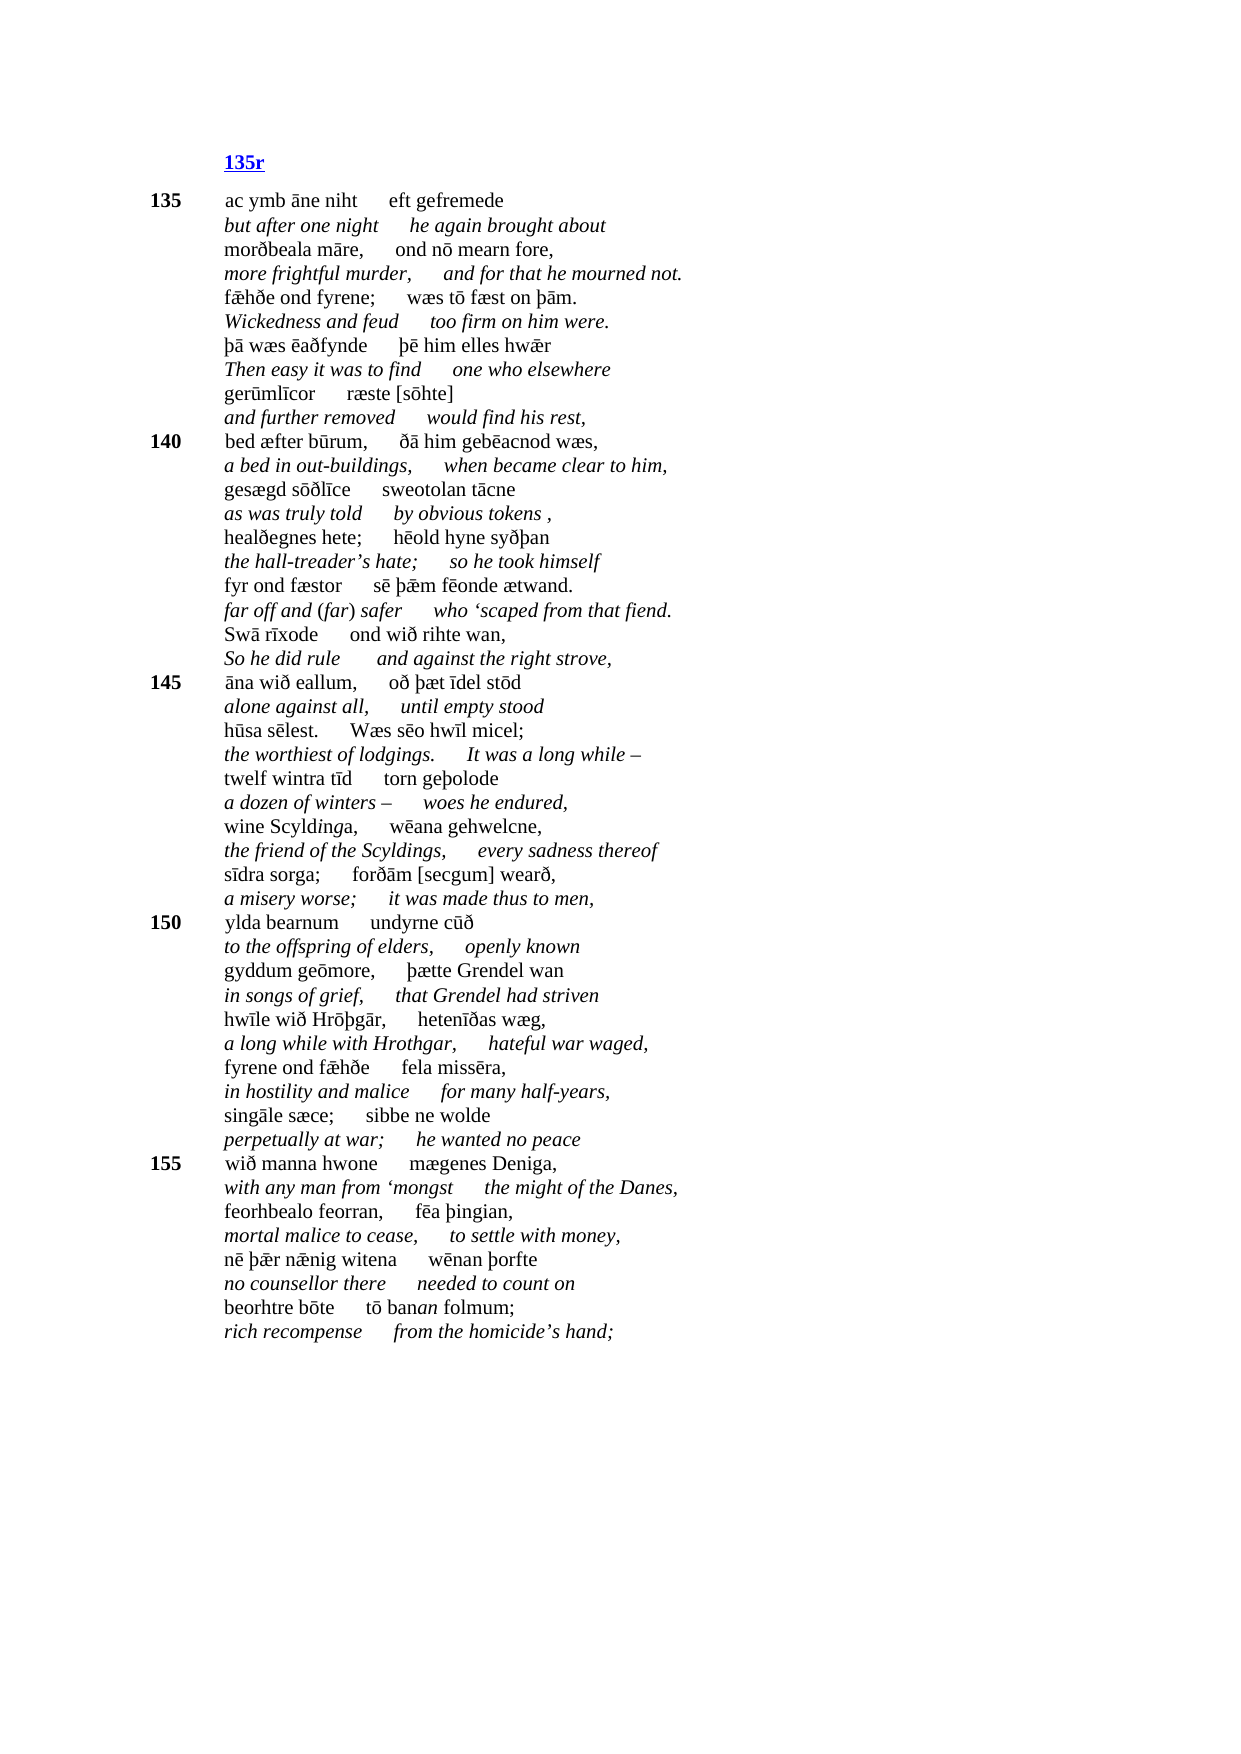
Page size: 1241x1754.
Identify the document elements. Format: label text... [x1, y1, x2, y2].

text twelf wintra tīd torn geþolode [224, 766, 1090, 790]
text hwīle wið Hrōþgār, hetenīðas wæg, [224, 1007, 1090, 1031]
text So he did rule and against the right strove, [224, 646, 1090, 670]
text but after one night he again brought about [224, 212, 1090, 237]
text perpetually at war; he wanted no peace [224, 1127, 1090, 1151]
text gerūmlīcor ræste [sōhte] [224, 381, 1090, 405]
text fǣhðe ond fyrene; wæs tō fæst on þām. [224, 285, 1090, 309]
text nē þǣr nǣnig witena wēnan þorfte [224, 1247, 1090, 1271]
text fyrene ond fǣhðe fela missēra, [224, 1055, 1090, 1079]
text no counsellor there needed to count on [224, 1271, 1090, 1295]
text far off and (far) safer who ‘scaped from that fiend. [224, 597, 1090, 622]
text healðegnes hete; hēold hyne syðþan [224, 525, 1090, 549]
text the friend of the Scyldings, every sadness thereof [224, 838, 1090, 862]
text in songs of grief, that Grendel had striven [224, 982, 1090, 1007]
text 140 bed æfter būrum, ðā him gebēacnod wæs, [150, 429, 1090, 453]
text rich recompense from the homicide’s hand; [224, 1319, 1090, 1343]
text beorhtre bōte tō banan folmum; [224, 1295, 1090, 1319]
text alone against all, until empty stood [224, 694, 1090, 718]
text mortal malice to cease, to settle with money, [224, 1223, 1090, 1247]
text 150 ylda bearnum undyrne cūð [150, 910, 1090, 934]
text Then easy it was to find one who elsewhere [224, 357, 1090, 381]
text to the offspring of elders, openly known [224, 934, 1090, 958]
text a bed in out-buildings, when became clear to him, [224, 453, 1090, 477]
text 155 wið manna hwone mægenes Deniga, [150, 1151, 1090, 1175]
text with any man from ‘mongst the might of the Danes, [224, 1175, 1090, 1199]
text 135 ac ymb āne niht eft gefremede [150, 188, 1090, 212]
text sīdra sorga; forðām [secgum] wearð, [224, 862, 1090, 886]
text þā wæs ēaðfynde þē him elles hwǣr [224, 333, 1090, 357]
text fyr ond fæstor sē þǣm fēonde ætwand. [224, 573, 1090, 597]
text wine Scyldinga, wēana gehwelcne, [224, 814, 1090, 838]
text feorhbealo feorran, fēa þingian, [224, 1199, 1090, 1223]
text gesægd sōðlīce sweotolan tācne [224, 477, 1090, 501]
text in hostility and malice for many half-years, [224, 1079, 1090, 1103]
text 135r [224, 150, 1090, 174]
text the hall-treader’s hate; so he took himself [224, 549, 1090, 573]
text as was truly told by obvious tokens , [224, 501, 1090, 525]
text and further removed would find his rest, [224, 405, 1090, 429]
text 145 āna wið eallum, oð þæt īdel stōd [150, 670, 1090, 694]
text more frightful murder, and for that he mourned not. [224, 261, 1090, 285]
text a long while with Hrothgar, hateful war waged, [224, 1031, 1090, 1055]
text gyddum geōmore, þætte Grendel wan [224, 958, 1090, 982]
text Swā rīxode ond wið rihte wan, [224, 622, 1090, 646]
text singāle sæce; sibbe ne wolde [224, 1103, 1090, 1127]
text morðbeala māre, ond nō mearn fore, [224, 237, 1090, 261]
text a dozen of winters – woes he endured, [224, 790, 1090, 814]
text hūsa sēlest. Wæs sēo hwīl micel; [224, 718, 1090, 742]
text a misery worse; it was made thus to men, [224, 886, 1090, 910]
text the worthiest of lodgings. It was a long while – [224, 742, 1090, 766]
text Wickedness and feud too firm on him were. [224, 309, 1090, 333]
